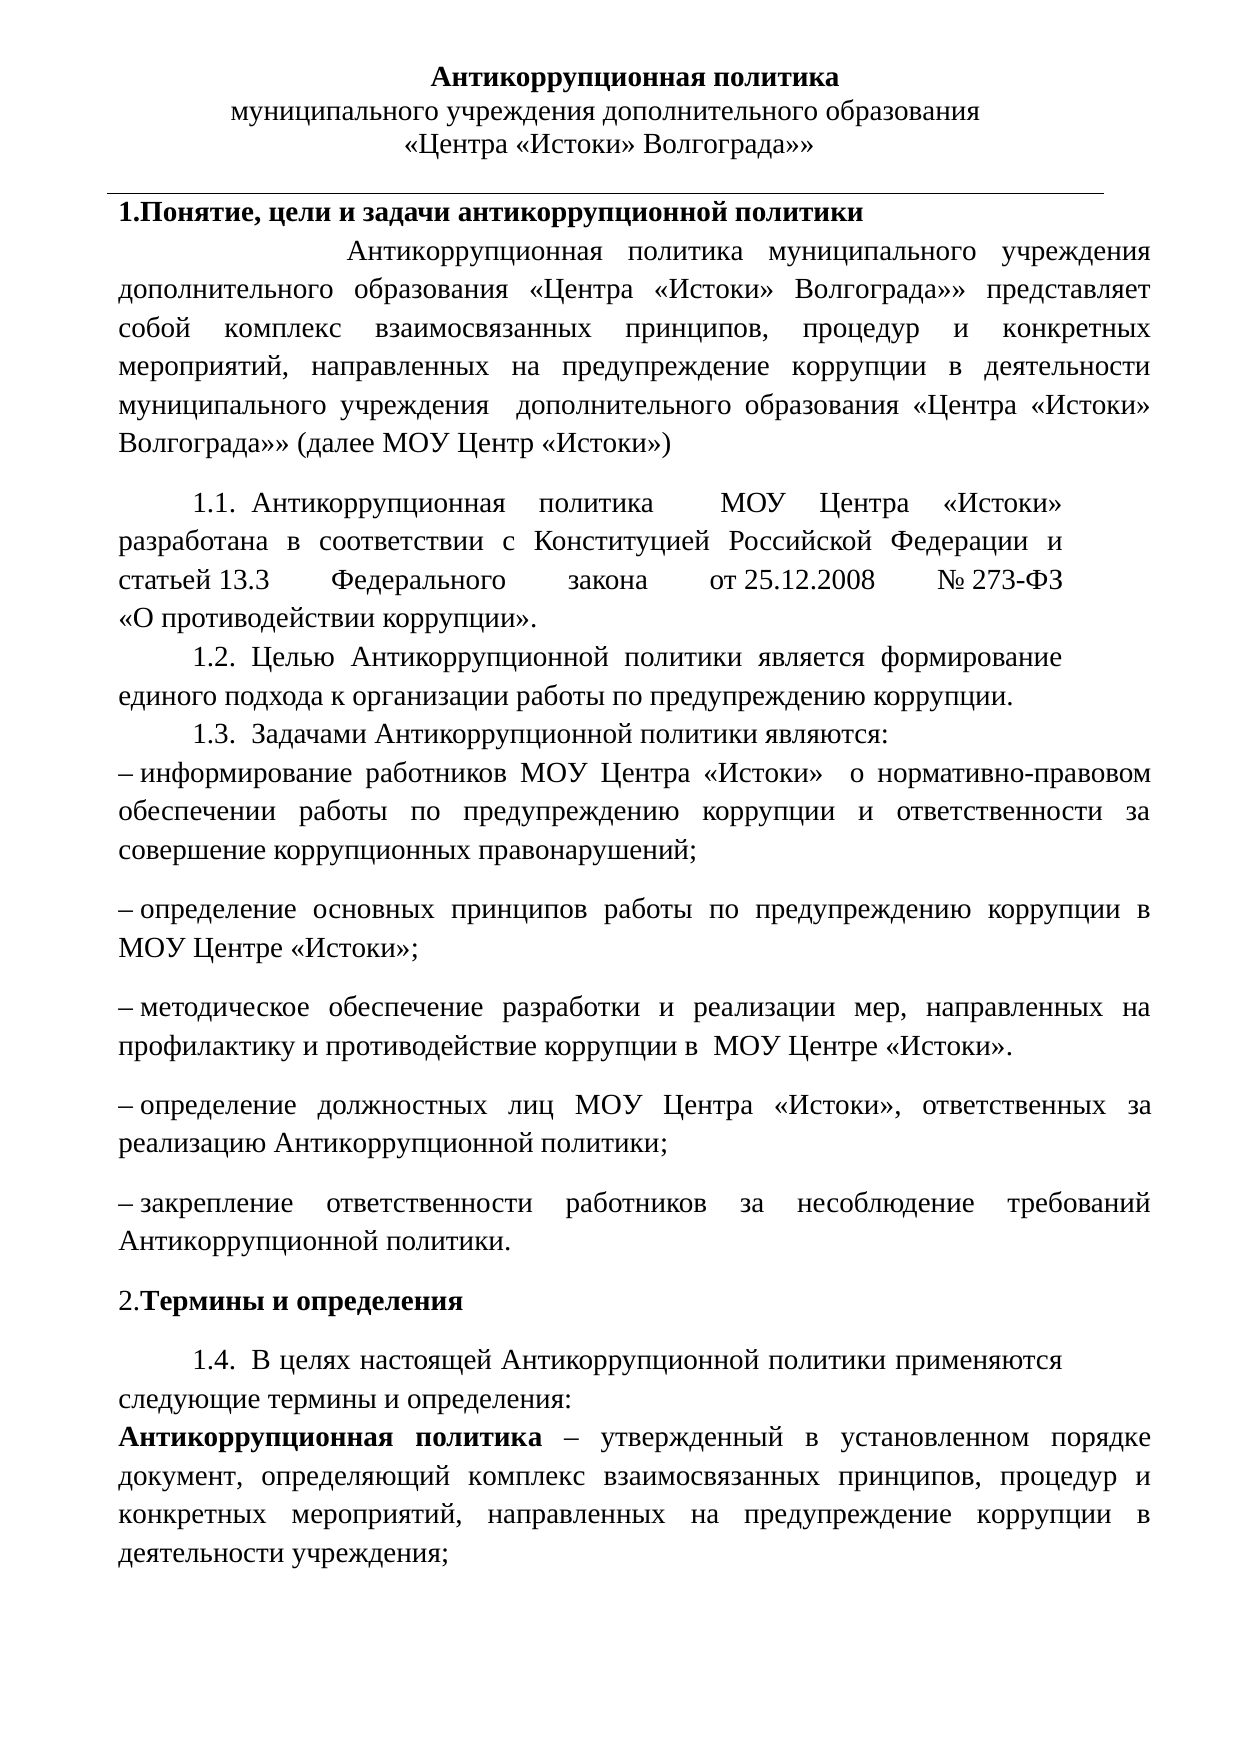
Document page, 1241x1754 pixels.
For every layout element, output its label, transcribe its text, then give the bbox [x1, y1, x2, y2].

text – определение основных принципов работы по предупреждению коррупции в МОУ Центре «Истоки»; [118, 891, 1152, 963]
text – информирование работников МОУ Центра «Истоки» о нормативно-правовом обеспечении работы по предупреждению коррупции и ответственности за совершение коррупционных правонарушений; [118, 755, 1152, 865]
list В целях настоящей Антикоррупционной политики применяются следующие термины и определения: [118, 1342, 1063, 1414]
list Антикоррупционная политика МОУ Центра «Истоки» разработана в соответствии с Конституцией Российской Федерации и статьей 13.3 Федерального закона от 25.12.2008 № 273-ФЗ «О противодействии коррупции». [118, 485, 1063, 634]
list Целью Антикоррупционной политики является формирование единого подхода к организации работы по предупреждению коррупции. [118, 639, 1063, 711]
table_header муниципального учреждения дополнительного образования «Центра «Истоки» Волгограда»» [107, 93, 1104, 193]
text Антикоррупционная политика [118, 59, 1152, 93]
text Антикоррупционная политика муниципального учреждения дополнительного образования «Центра «Истоки» Волгограда»» представляет собой комплекс взаимосвязанных принципов, процедур и конкретных мероприятий, направленных на предупреждение коррупции в деятельности муниципального учреждения дополнительного образования «Центра «Истоки» Волгограда»» (далее МОУ Центр «Истоки») [118, 233, 1152, 459]
list Задачами Антикоррупционной политики являются: [118, 716, 1063, 750]
list 1.Понятие, цели и задачи антикоррупционной политики [118, 194, 1063, 228]
text 2.Термины и определения [118, 1283, 1152, 1316]
text – закрепление ответственности работников за несоблюдение требований Антикоррупционной политики. [118, 1185, 1152, 1257]
text – методическое обеспечение разработки и реализации мер, направленных на профилактику и противодействие коррупции в МОУ Центре «Истоки». [118, 989, 1152, 1061]
text Антикоррупционная политика – утвержденный в установленном порядке документ, определяющий комплекс взаимосвязанных принципов, процедур и конкретных мероприятий, направленных на предупреждение коррупции в деятельности учреждения; [118, 1419, 1152, 1568]
text – определение должностных лиц МОУ Центра «Истоки», ответственных за реализацию Антикоррупционной политики; [118, 1087, 1152, 1159]
